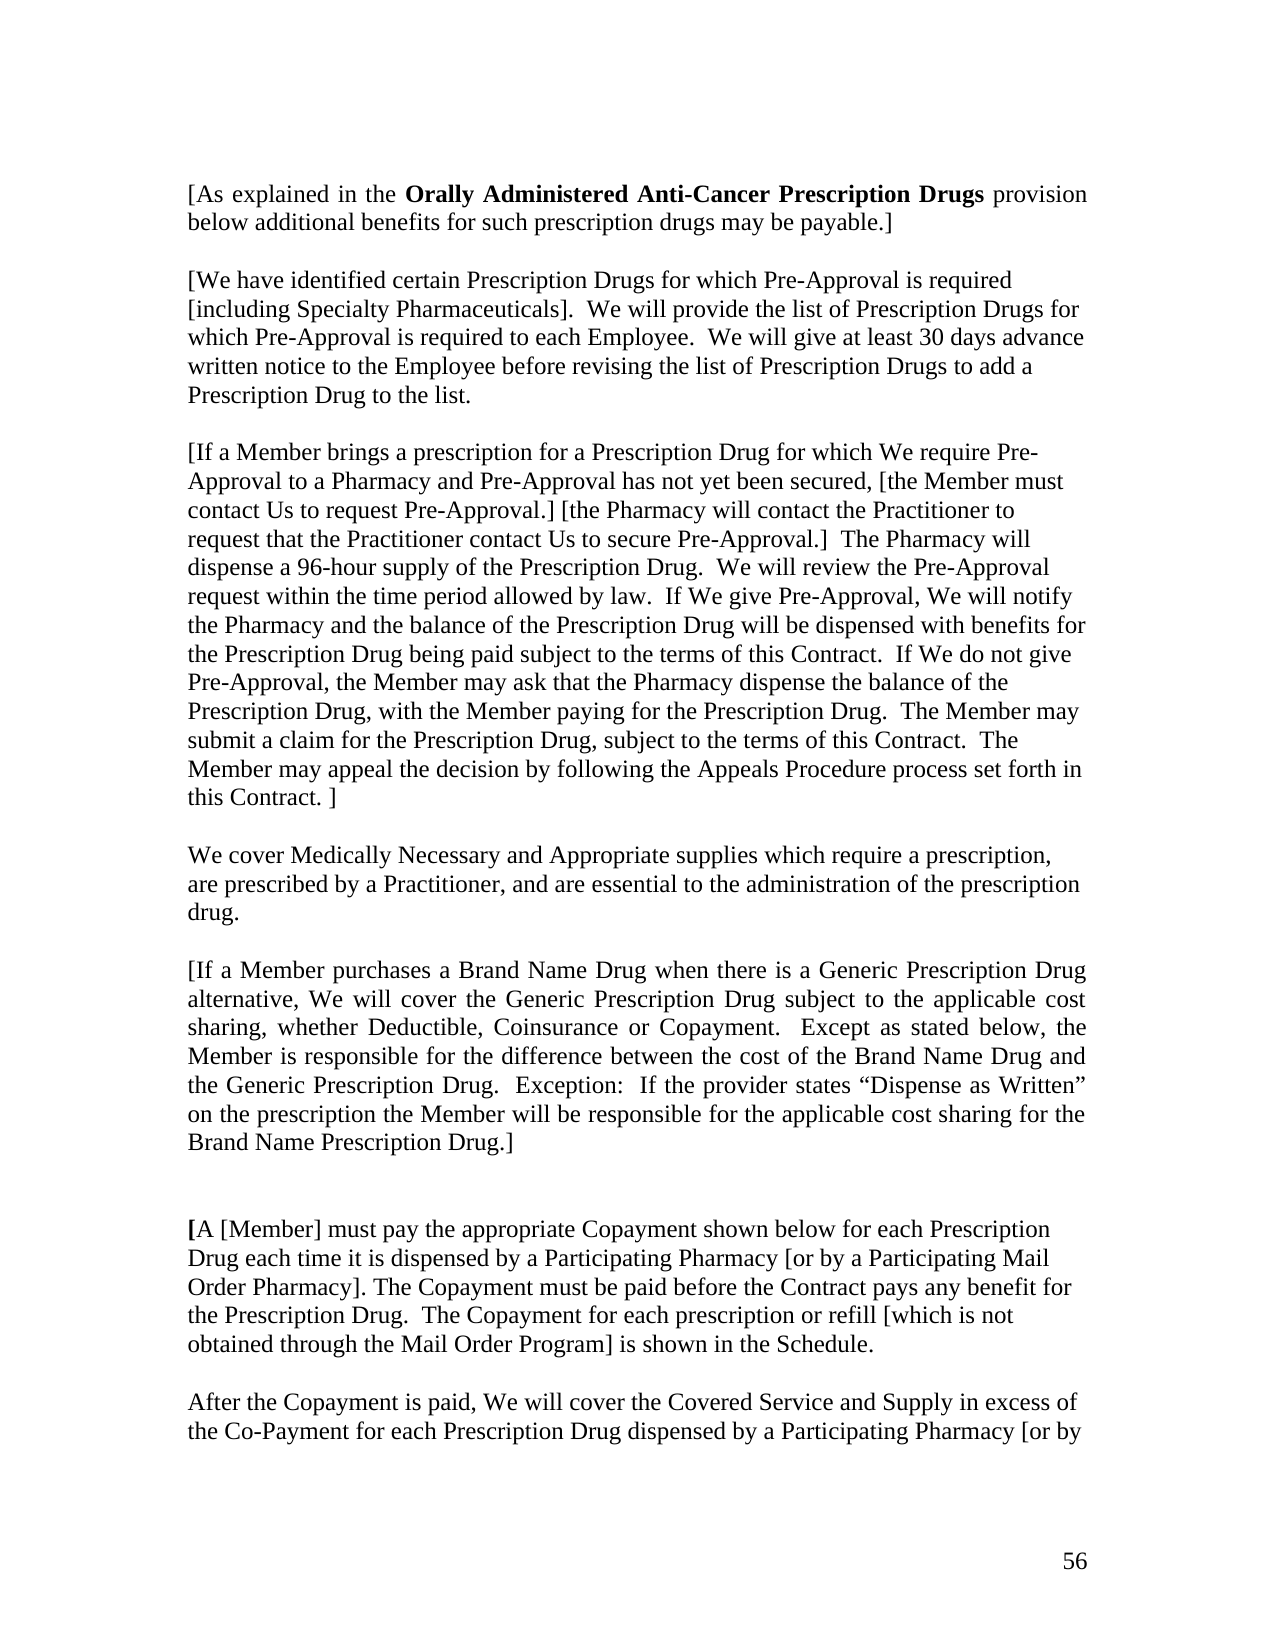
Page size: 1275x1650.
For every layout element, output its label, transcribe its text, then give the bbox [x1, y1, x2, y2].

text [As explained in the Orally Administered Anti-Cancer Prescription Drugs provision below additional benefits for such prescription drugs may be payable.] [187, 179, 1087, 236]
text [A [Member] must pay the appropriate Copayment shown below for each Prescription Drug each time it is dispensed by a Participating Pharmacy [or by a Participating Mail Order Pharmacy]. The Copayment must be paid before the Contract pays any benefit for the Prescription Drug. The Copayment for each prescription or refill [which is not obtained through the Mail Order Program] is shown in the Schedule. [187, 1214, 1087, 1358]
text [187, 1387, 1087, 1444]
text We cover Medically Necessary and Appropriate supplies which require a prescription, are prescribed by a Practitioner, and are essential to the administration of the prescription drug. [187, 840, 1087, 926]
text [If a Member brings a prescription for a Prescription Drug for which We require Pre-Approval to a Pharmacy and Pre-Approval has not yet been secured, [the Member must contact Us to request Pre-Approval.] [the Pharmacy will contact the Practitioner to request that the Practitioner contact Us to secure Pre-Approval.] The Pharmacy will dispense a 96-hour supply of the Prescription Drug. We will review the Pre-Approval request within the time period allowed by law. If We give Pre-Approval, We will notify the Pharmacy and the balance of the Prescription Drug will be dispensed with benefits for the Prescription Drug being paid subject to the terms of this Contract. If We do not give Pre-Approval, the Member may ask that the Pharmacy dispense the balance of the Prescription Drug, with the Member paying for the Prescription Drug. The Member may submit a claim for the Prescription Drug, subject to the terms of this Contract. The Member may appeal the decision by following the Appeals Procedure process set forth in this Contract. ] [187, 437, 1087, 811]
text [If a Member purchases a Brand Name Drug when there is a Generic Prescription Drug alternative, We will cover the Generic Prescription Drug subject to the applicable cost sharing, whether Deductible, Coinsurance or Copayment. Except as stated below, the Member is responsible for the difference between the cost of the Brand Name Drug and the Generic Prescription Drug. Exception: If the provider states “Dispense as Written” on the prescription the Member will be responsible for the applicable cost sharing for the Brand Name Prescription Drug.] [187, 955, 1087, 1156]
text [We have identified certain Prescription Drugs for which Pre-Approval is required [including Specialty Pharmaceuticals]. We will provide the list of Prescription Drugs for which Pre-Approval is required to each Employee. We will give at least 30 days advance written notice to the Employee before revising the list of Prescription Drugs to add a Prescription Drug to the list. [187, 265, 1087, 409]
